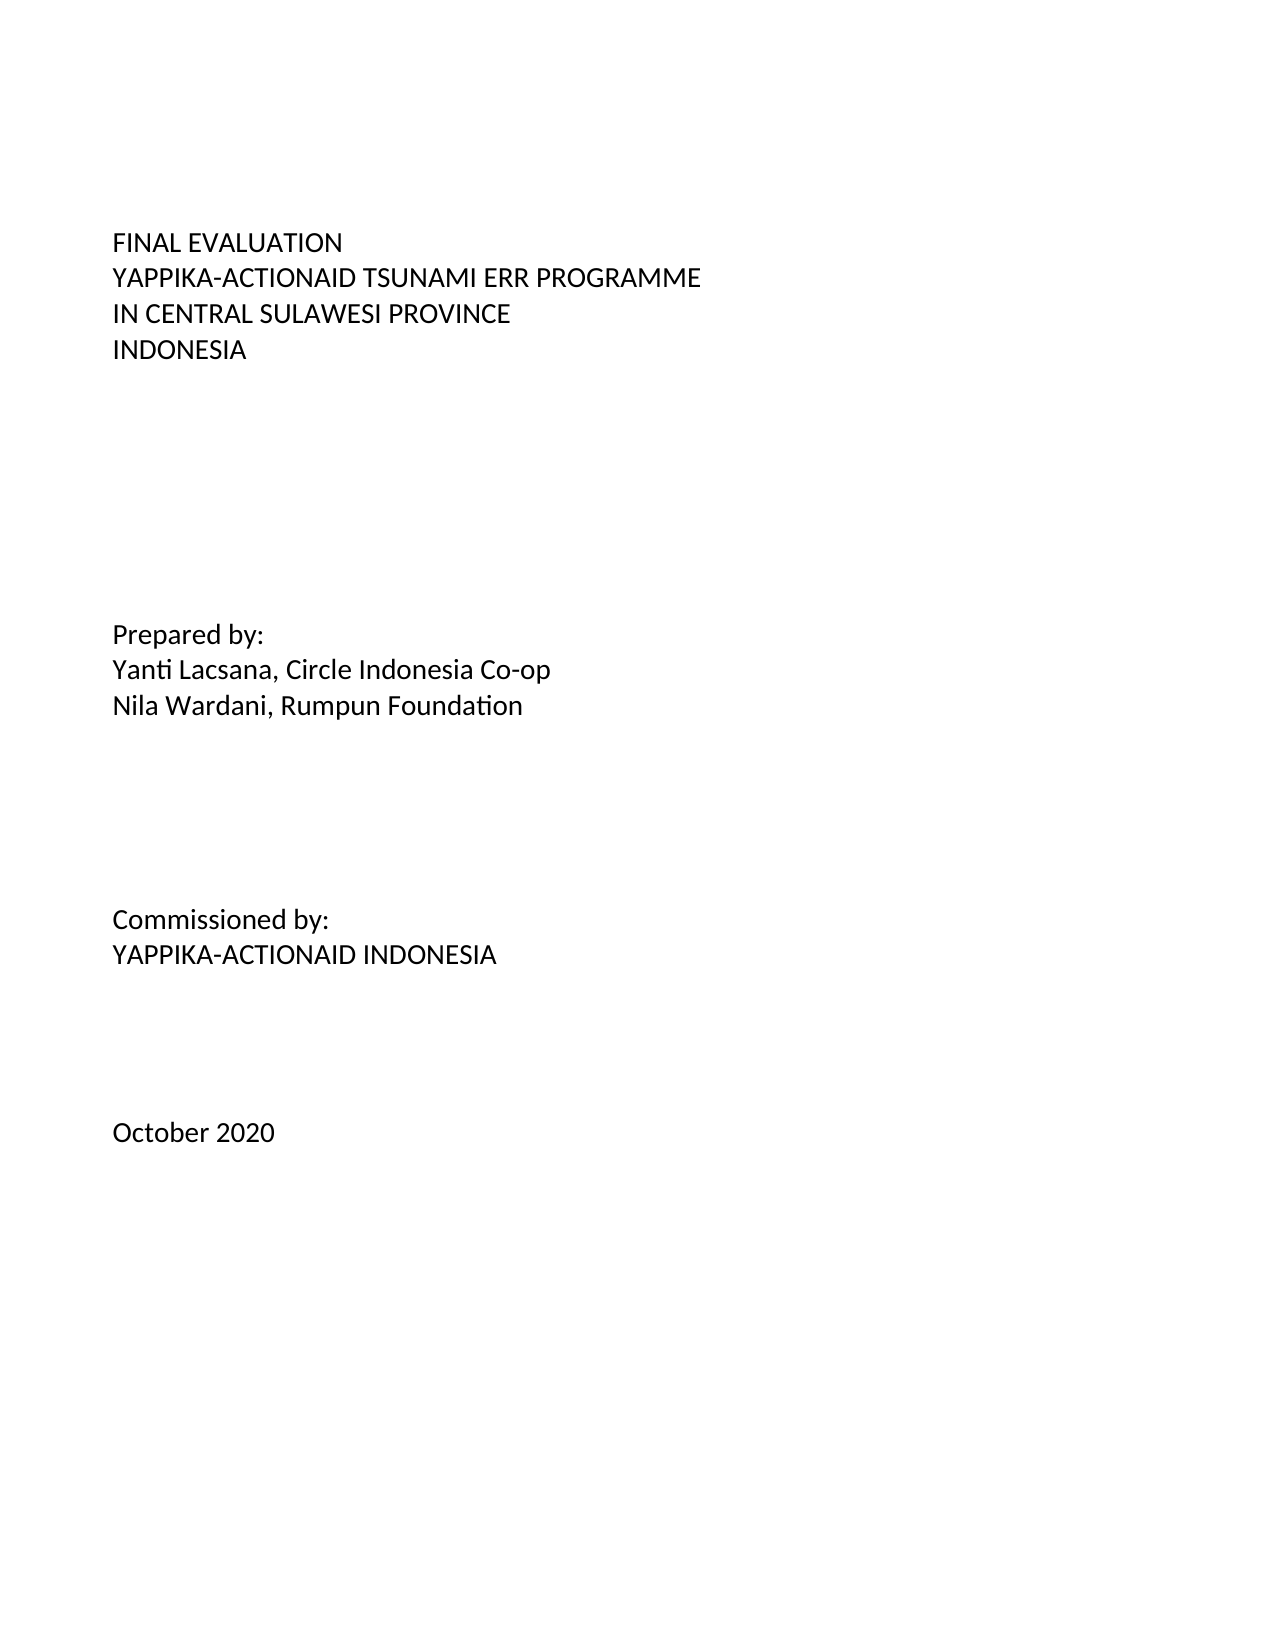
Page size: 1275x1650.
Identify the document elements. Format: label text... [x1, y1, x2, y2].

text October 2020 [112, 1114, 1162, 1150]
text YAPPIKA-ACTIONAID TSUNAMI ERR PROGRAMME [112, 259, 1162, 295]
text INDONESIA [112, 331, 1162, 366]
text YAPPIKA-ACTIONAID INDONESIA [112, 936, 1162, 972]
text Commissioned by: [112, 901, 1162, 936]
text FINAL EVALUATION [112, 224, 1162, 259]
text Prepared by: [112, 616, 1162, 651]
text Nila Wardani, Rumpun Foundation [112, 687, 1162, 723]
text IN CENTRAL SULAWESI PROVINCE [112, 295, 1162, 331]
text Yanti Lacsana, Circle Indonesia Co-op [112, 651, 1162, 687]
